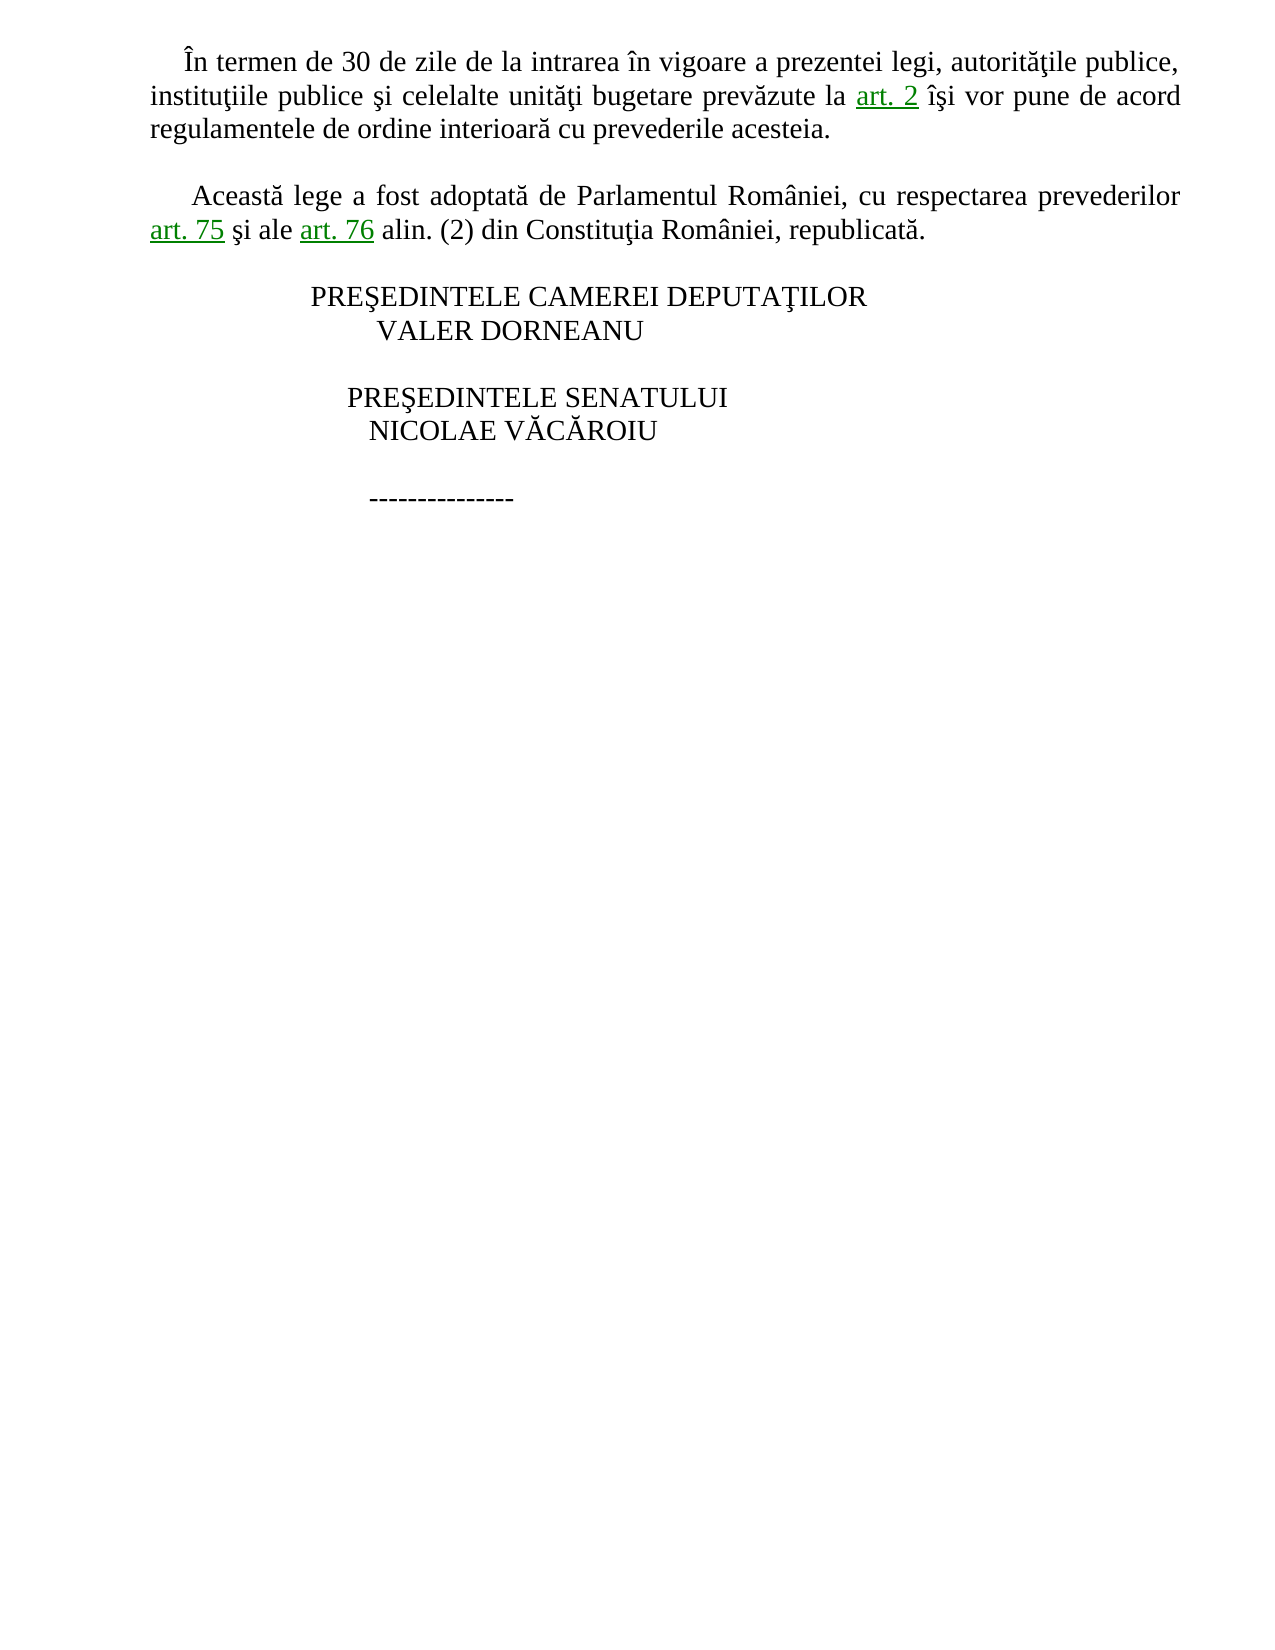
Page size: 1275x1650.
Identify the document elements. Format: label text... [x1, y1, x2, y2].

text PREŞEDINTELE SENATULUI [150, 380, 1181, 413]
text În termen de 30 de zile de la intrarea în vigoare a prezentei legi, autorităţile publice, instituţiile publice şi celelalte unităţi bugetare prevăzute la art. 2 îşi vor pune de acord regulamentele de ordine interioară cu prevederile acesteia. [150, 44, 1181, 145]
text NICOLAE VĂCĂROIU [150, 413, 1181, 447]
text VALER DORNEANU [150, 313, 1181, 346]
text Această lege a fost adoptată de Parlamentul României, cu respectarea prevederilor art. 75 şi ale art. 76 alin. (2) din Constituţia României, republicată. [150, 178, 1181, 246]
text --------------- [150, 480, 1181, 514]
text PREŞEDINTELE CAMEREI DEPUTAŢILOR [150, 279, 1181, 313]
